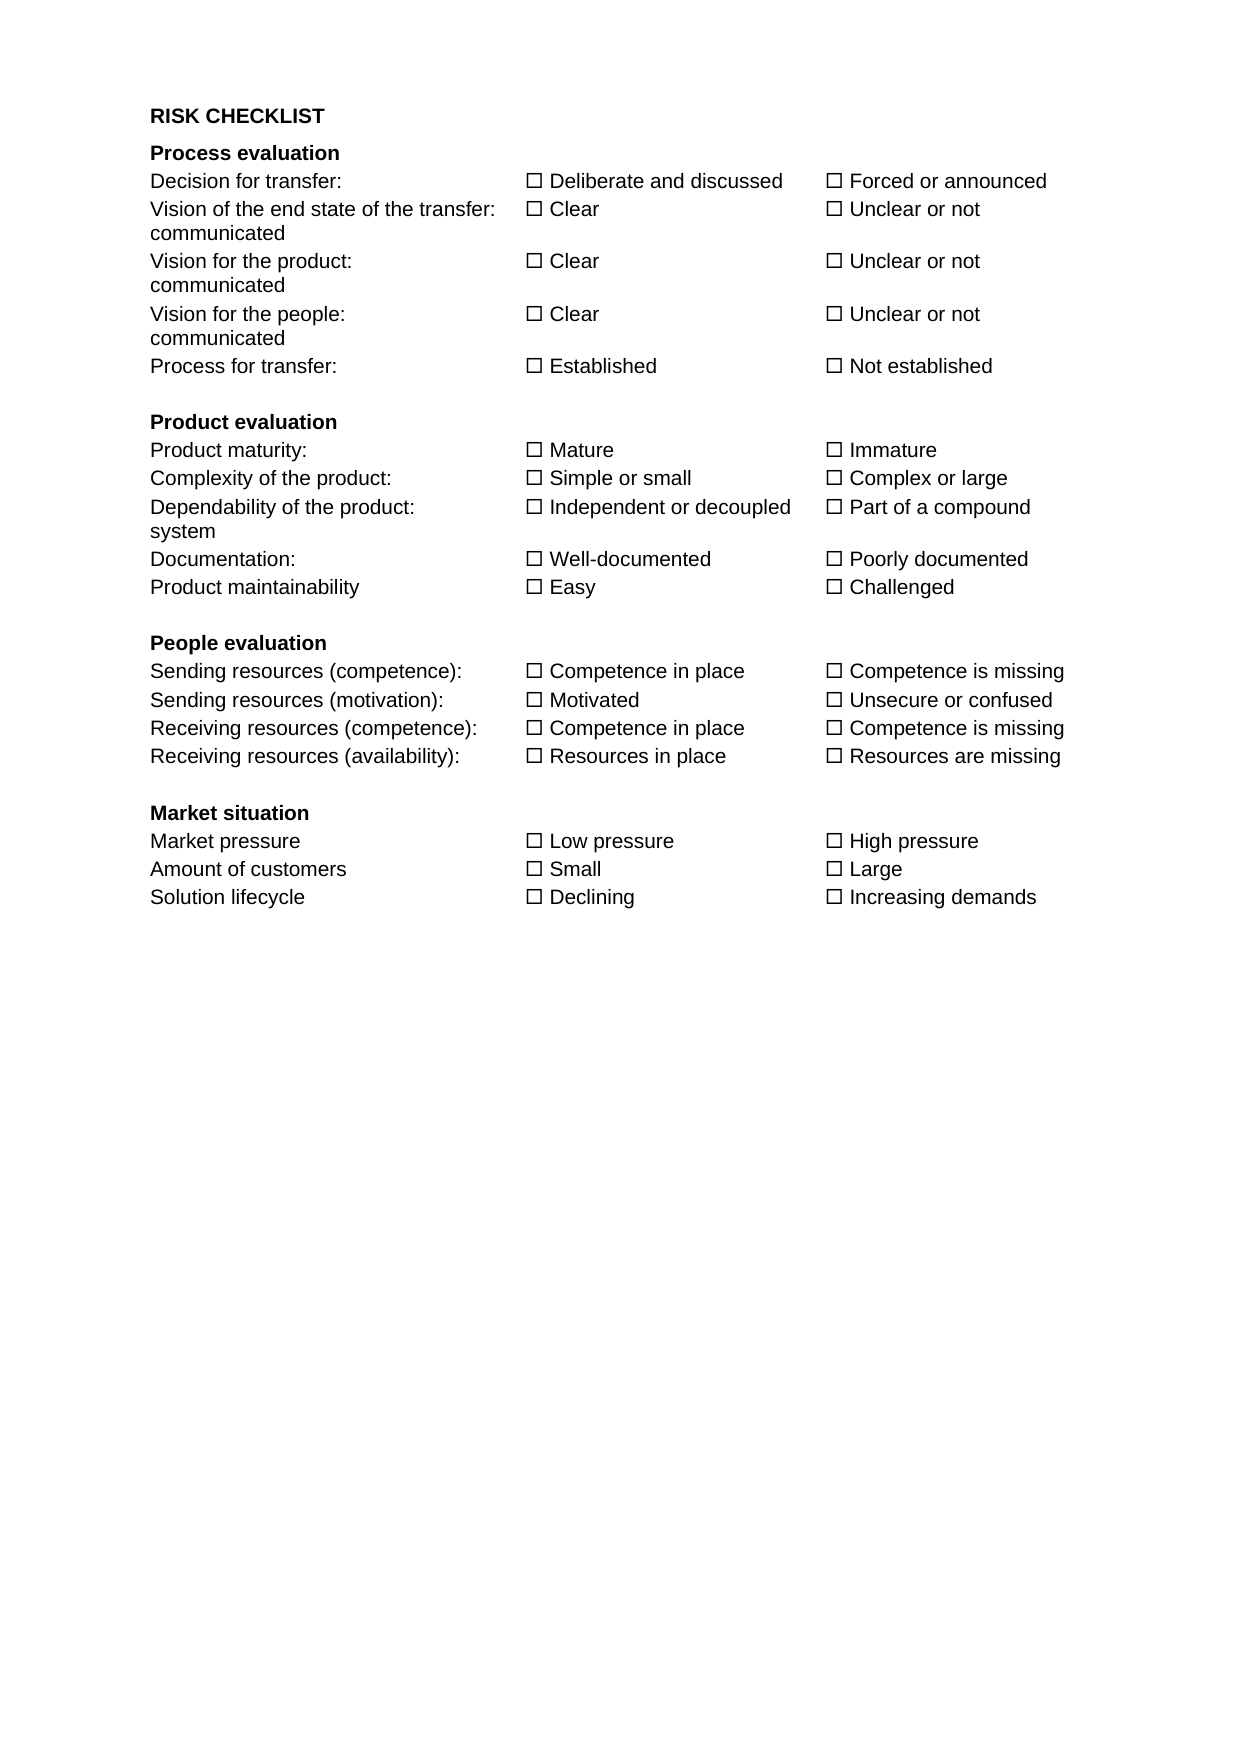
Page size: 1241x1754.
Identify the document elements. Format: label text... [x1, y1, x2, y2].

text Receiving resources (availability): Resources in place Resources are missing [150, 744, 1096, 768]
text Vision for the people: Clear Unclear or not communicated [150, 301, 1096, 349]
text Market pressure Low pressure High pressure [150, 828, 1096, 853]
text Sending resources (motivation): Motivated Unsecure or confused [150, 688, 1096, 712]
text Product maintainability Easy Challenged [150, 575, 1096, 599]
subtitle People evaluation [150, 631, 1096, 655]
subtitle Product evaluation [150, 410, 1096, 434]
text Amount of customers Small Large [150, 857, 1096, 881]
text Complexity of the product: Simple or small Complex or large [150, 466, 1096, 490]
subtitle Market situation [150, 800, 1096, 824]
text Sending resources (competence): Competence in place Competence is missing [150, 659, 1096, 683]
text Process evaluation [150, 141, 1096, 164]
text Vision for the product: Clear Unclear or not communicated [150, 249, 1096, 297]
text RISK CHECKLIST [150, 104, 1096, 128]
text Process for transfer: Established Not established [150, 353, 1096, 378]
text Vision of the end state of the transfer: Clear Unclear or not communicated [150, 197, 1096, 245]
text Product maturity: Mature Immature [150, 438, 1096, 462]
text Documentation: Well-documented Poorly documented [150, 547, 1096, 571]
text Receiving resources (competence): Competence in place Competence is missing [150, 716, 1096, 740]
text Decision for transfer: Deliberate and discussed Forced or announced [150, 169, 1096, 193]
text Dependability of the product: Independent or decoupled Part of a compound system [150, 494, 1096, 542]
text Solution lifecycle Declining Increasing demands [150, 885, 1096, 909]
